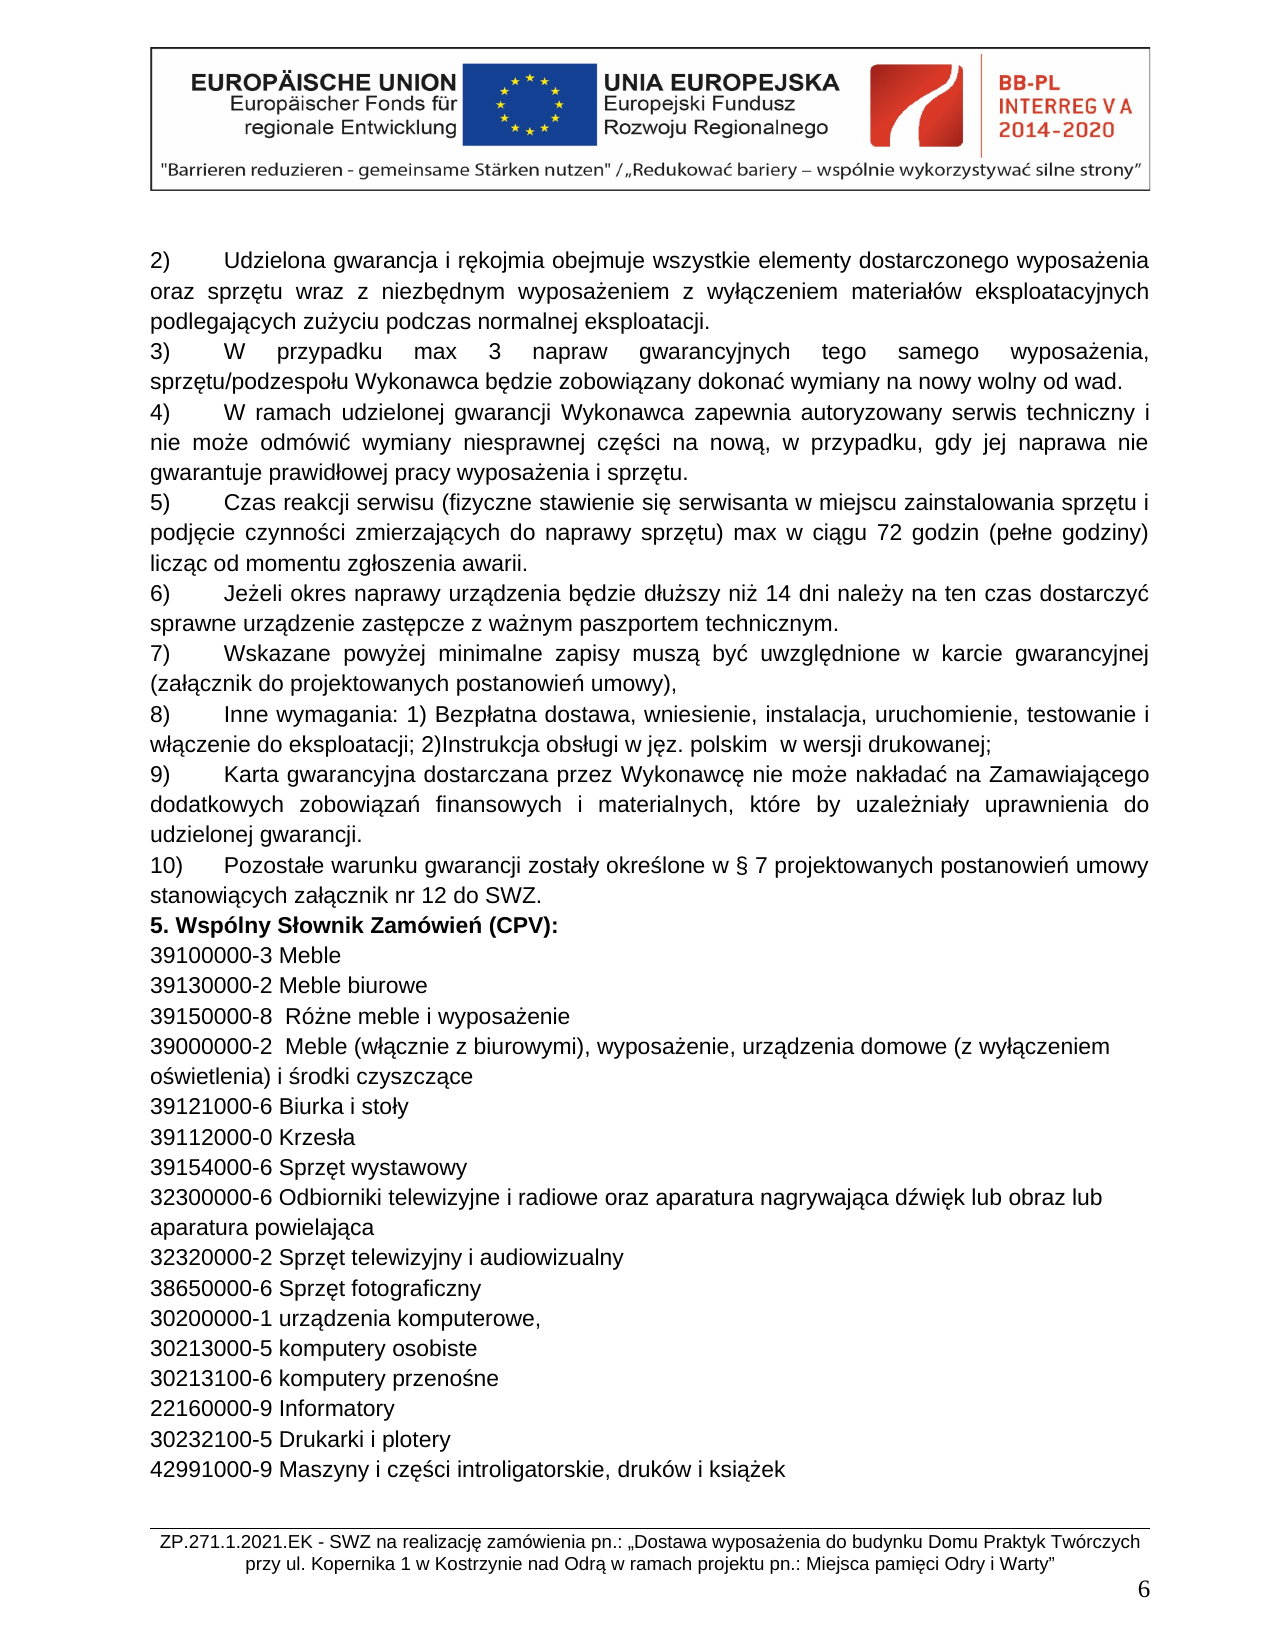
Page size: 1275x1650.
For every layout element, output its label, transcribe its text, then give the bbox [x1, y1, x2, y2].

list 32300000-6 Odbiorniki telewizyjne i radiowe oraz aparatura nagrywająca dźwięk lub obraz lub aparatura powielająca [150, 1184, 1150, 1240]
list 30200000-1 urządzenia komputerowe, [150, 1305, 1150, 1331]
list 32320000-2 Sprzęt telewizyjny i audiowizualny [150, 1244, 1150, 1271]
list 22160000-9 Informatory [150, 1395, 1150, 1422]
list 30232100-5 Drukarki i plotery [150, 1426, 1150, 1452]
list 30213000-5 komputery osobiste [150, 1335, 1150, 1361]
list 39150000-8 Różne meble i wyposażenie [150, 1003, 1150, 1029]
list 30213100-6 komputery przenośne [150, 1365, 1150, 1391]
list 5. Wspólny Słownik Zamówień (CPV): [150, 912, 1150, 938]
list 10) Pozostałe warunku gwarancji zostały określone w § 7 projektowanych postanowień umowy stanowiących załącznik nr 12 do SWZ. [150, 852, 1150, 908]
list 2) Udzielona gwarancja i rękojmia obejmuje wszystkie elementy dostarczonego wyposażenia oraz sprzętu wraz z niezbędnym wyposażeniem z wyłączeniem materiałów eksploatacyjnych podlegających zużyciu podczas normalnej eksploatacji. [150, 247, 1150, 334]
list 5) Czas reakcji serwisu (fizyczne stawienie się serwisanta w miejscu zainstalowania sprzętu i podjęcie czynności zmierzających do naprawy sprzętu) max w ciągu 72 godzin (pełne godziny) licząc od momentu zgłoszenia awarii. [150, 489, 1150, 576]
list 42991000-9 Maszyny i części introligatorskie, druków i książek [150, 1456, 1150, 1482]
list 39130000-2 Meble biurowe [150, 972, 1150, 999]
list 39112000-0 Krzesła [150, 1123, 1150, 1150]
list 3) W przypadku max 3 napraw gwarancyjnych tego samego wyposażenia, sprzętu/podzespołu Wykonawca będzie zobowiązany dokonać wymiany na nowy wolny od wad. [150, 338, 1150, 394]
list 6) Jeżeli okres naprawy urządzenia będzie dłuższy niż 14 dni należy na ten czas dostarczyć sprawne urządzenie zastępcze z ważnym paszportem technicznym. [150, 580, 1150, 636]
list 38650000-6 Sprzęt fotograficzny [150, 1274, 1150, 1301]
list 7) Wskazane powyżej minimalne zapisy muszą być uwzględnione w karcie gwarancyjnej (załącznik do projektowanych postanowień umowy), [150, 640, 1150, 697]
picture [150, 47, 1150, 191]
list 39154000-6 Sprzęt wystawowy [150, 1154, 1150, 1180]
list 8) Inne wymagania: 1) Bezpłatna dostawa, wniesienie, instalacja, uruchomienie, testowanie i włączenie do eksploatacji; 2)Instrukcja obsługi w jęz. polskim w wersji drukowanej; [150, 701, 1150, 757]
list 39100000-3 Meble [150, 942, 1150, 968]
list 39121000-6 Biurka i stoły [150, 1093, 1150, 1119]
list 39000000-2 Meble (włącznie z biurowymi), wyposażenie, urządzenia domowe (z wyłączeniem oświetlenia) i środki czyszczące [150, 1033, 1150, 1089]
list 9) Karta gwarancyjna dostarczana przez Wykonawcę nie może nakładać na Zamawiającego dodatkowych zobowiązań finansowych i materialnych, które by uzależniały uprawnienia do udzielonej gwarancji. [150, 761, 1150, 848]
list 4) W ramach udzielonej gwarancji Wykonawca zapewnia autoryzowany serwis techniczny i nie może odmówić wymiany niesprawnej części na nową, w przypadku, gdy jej naprawa nie gwarantuje prawidłowej pracy wyposażenia i sprzętu. [150, 398, 1150, 485]
